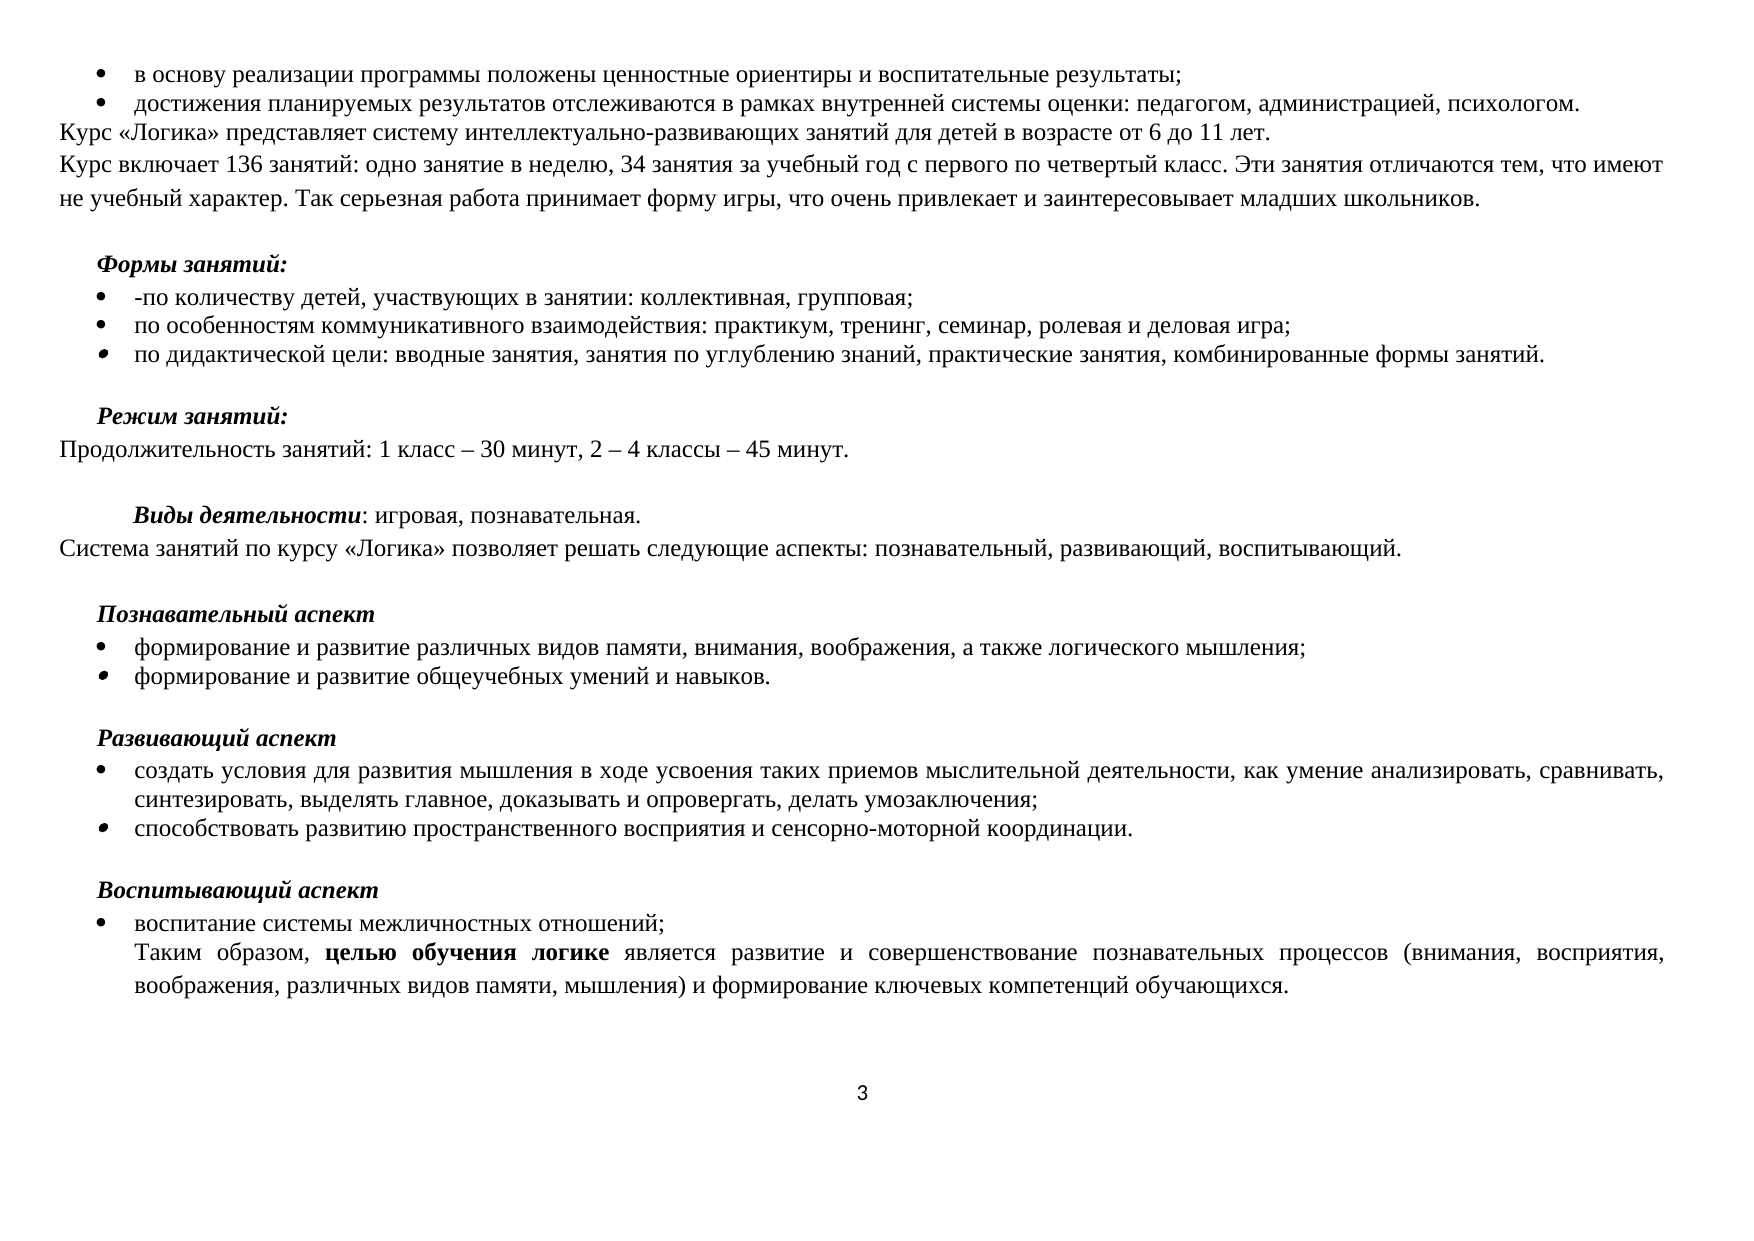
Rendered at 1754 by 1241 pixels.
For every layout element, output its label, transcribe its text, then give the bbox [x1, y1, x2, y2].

text Виды деятельности: игровая, познавательная. [59, 500, 1665, 529]
list в основу реализации программы положены ценностные ориентиры и воспитательные результаты; [97, 59, 1665, 88]
list достижения планируемых результатов отслеживаются в рамках внутренней системы оценки: педагогом, администрацией, психологом. [97, 88, 1665, 117]
text Таким образом, целью обучения логике является развитие и совершенствование познавательных процессов (внимания, восприятия, воображения, различных видов памяти, мышления) и формирование ключевых компетенций обучающихся. [134, 937, 1665, 998]
list воспитание системы межличностных отношений; [97, 908, 1665, 937]
list создать условия для развития мышления в ходе усвоения таких приемов мыслительной деятельности, как умение анализировать, сравнивать, синтезировать, выделять главное, доказывать и опровергать, делать умозаключения; [97, 756, 1665, 813]
list по особенностям коммуникативного взаимодействия: практикум, тренинг, семинар, ролевая и деловая игра; [97, 310, 1665, 339]
text Формы занятий: [59, 249, 1665, 277]
text Развивающий аспект [59, 723, 1665, 751]
text Курс «Логика» представляет систему интеллектуально-развивающих занятий для детей в возрасте от 6 до 11 лет. [59, 117, 1665, 145]
text Воспитывающий аспект [59, 875, 1665, 904]
text Курс включает 136 занятий: одно занятие в неделю, 34 занятия за учебный год с первого по четвертый класс. Эти занятия отличаются тем, что имеют не учебный характер. Так серьезная работа принимает форму игры, что очень привлекает и заинтересовывает младших школьников. [59, 149, 1665, 211]
list -по количеству детей, участвующих в занятии: коллективная, групповая; [97, 282, 1665, 310]
list по дидактической цели: вводные занятия, занятия по углублению знаний, практические занятия, комбинированные формы занятий. [97, 339, 1665, 368]
list способствовать развитию пространственного восприятия и сенсорно-моторной координации. [97, 813, 1665, 842]
list формирование и развитие различных видов памяти, внимания, воображения, а также логического мышления; [97, 632, 1665, 661]
text Режим занятий: [59, 401, 1665, 430]
list формирование и развитие общеучебных умений и навыков. [97, 661, 1665, 689]
text Продолжительность занятий: 1 класс – 30 минут, 2 – 4 классы – 45 минут. [59, 434, 1665, 463]
text Система занятий по курсу «Логика» позволяет решать следующие аспекты: познавательный, развивающий, воспитывающий. [59, 533, 1665, 562]
text Познавательный аспект [59, 599, 1665, 628]
